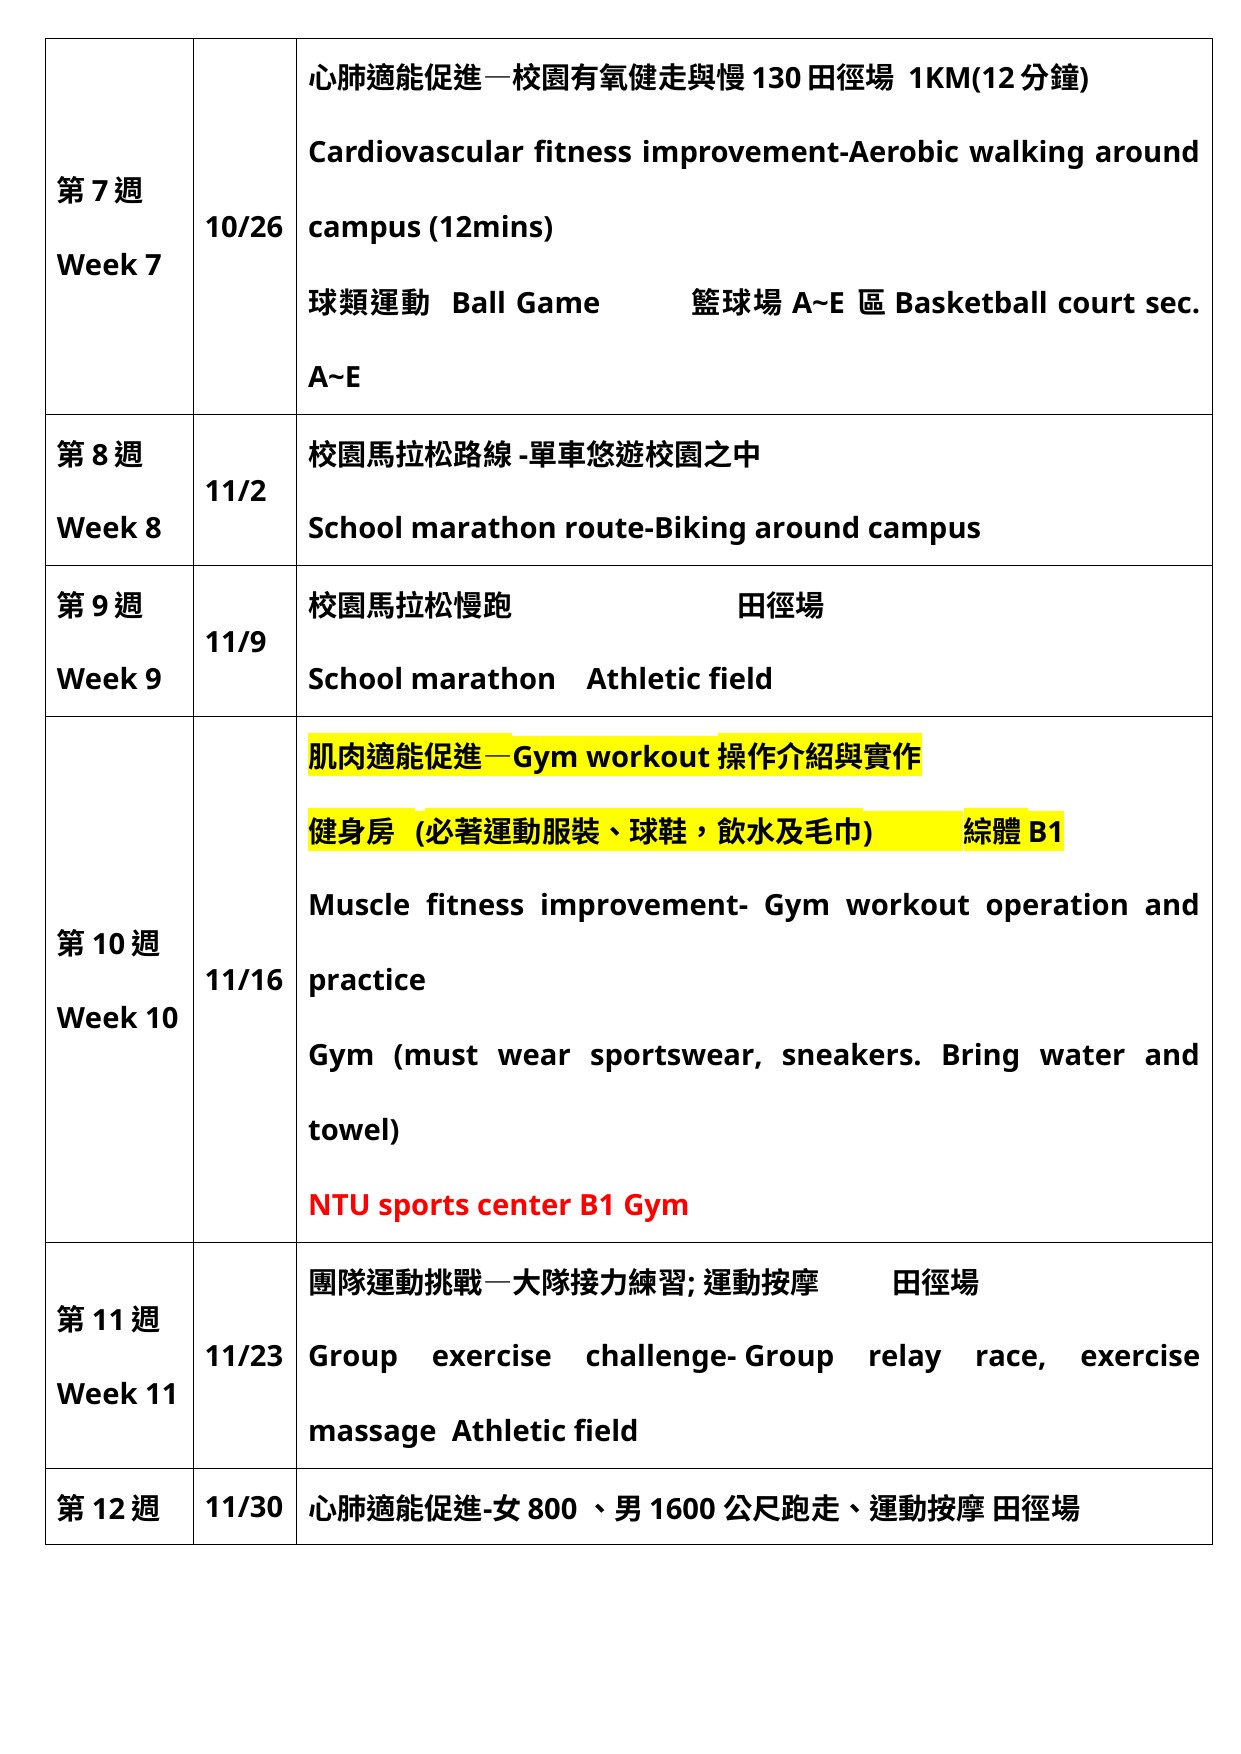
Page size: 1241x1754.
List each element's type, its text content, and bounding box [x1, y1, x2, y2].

table_cell 第11週 Week 11 [46, 1243, 193, 1468]
table_cell 第12週 Week 12 [46, 1469, 193, 1544]
table_cell 校園馬拉松慢跑 田徑場 School marathon Athletic field [297, 566, 1212, 716]
table_cell 團隊運動挑戰—大隊接力練習; 運動按摩 田徑場 Group exercise challenge- Group relay race, exercise massage Athletic field [297, 1243, 1212, 1468]
table_cell 校園馬拉松路線 -單車悠遊校園之中 School marathon route-Biking around campus [297, 415, 1212, 565]
table_cell 11/16 [194, 717, 296, 1242]
table_cell 10/26 [194, 39, 296, 414]
table_cell 心肺適能促進—校園有氧健走與慢130田徑場 1KM(12分鐘) Cardiovascular fitness improvement-Aerobic walking around campus (12mins) 球類運動 Ball Game 籃球場 A~E 區Basketball court sec. A~E [297, 39, 1212, 414]
table_cell 11/30 [194, 1469, 296, 1544]
table_cell 第8週 Week 8 [46, 415, 193, 565]
table_cell 11/2 [194, 415, 296, 565]
table_cell 11/23 [194, 1243, 296, 1468]
table_cell 第10週 Week 10 [46, 717, 193, 1242]
table_cell 第9週 Week 9 [46, 566, 193, 716]
table_cell 肌肉適能促進—Gym workout 操作介紹與實作 健身房 (必著運動服裝、球鞋，飲水及毛巾) 綜體B1 Muscle fitness improvement- Gym workout operation and practice Gym (must wear sportswear, sneakers. Bring water and towel) NTU sports center B1 Gym [297, 717, 1212, 1242]
table_cell 第7週 Week 7 [46, 39, 193, 414]
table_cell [297, 1469, 1212, 1544]
table_cell 11/9 [194, 566, 296, 716]
